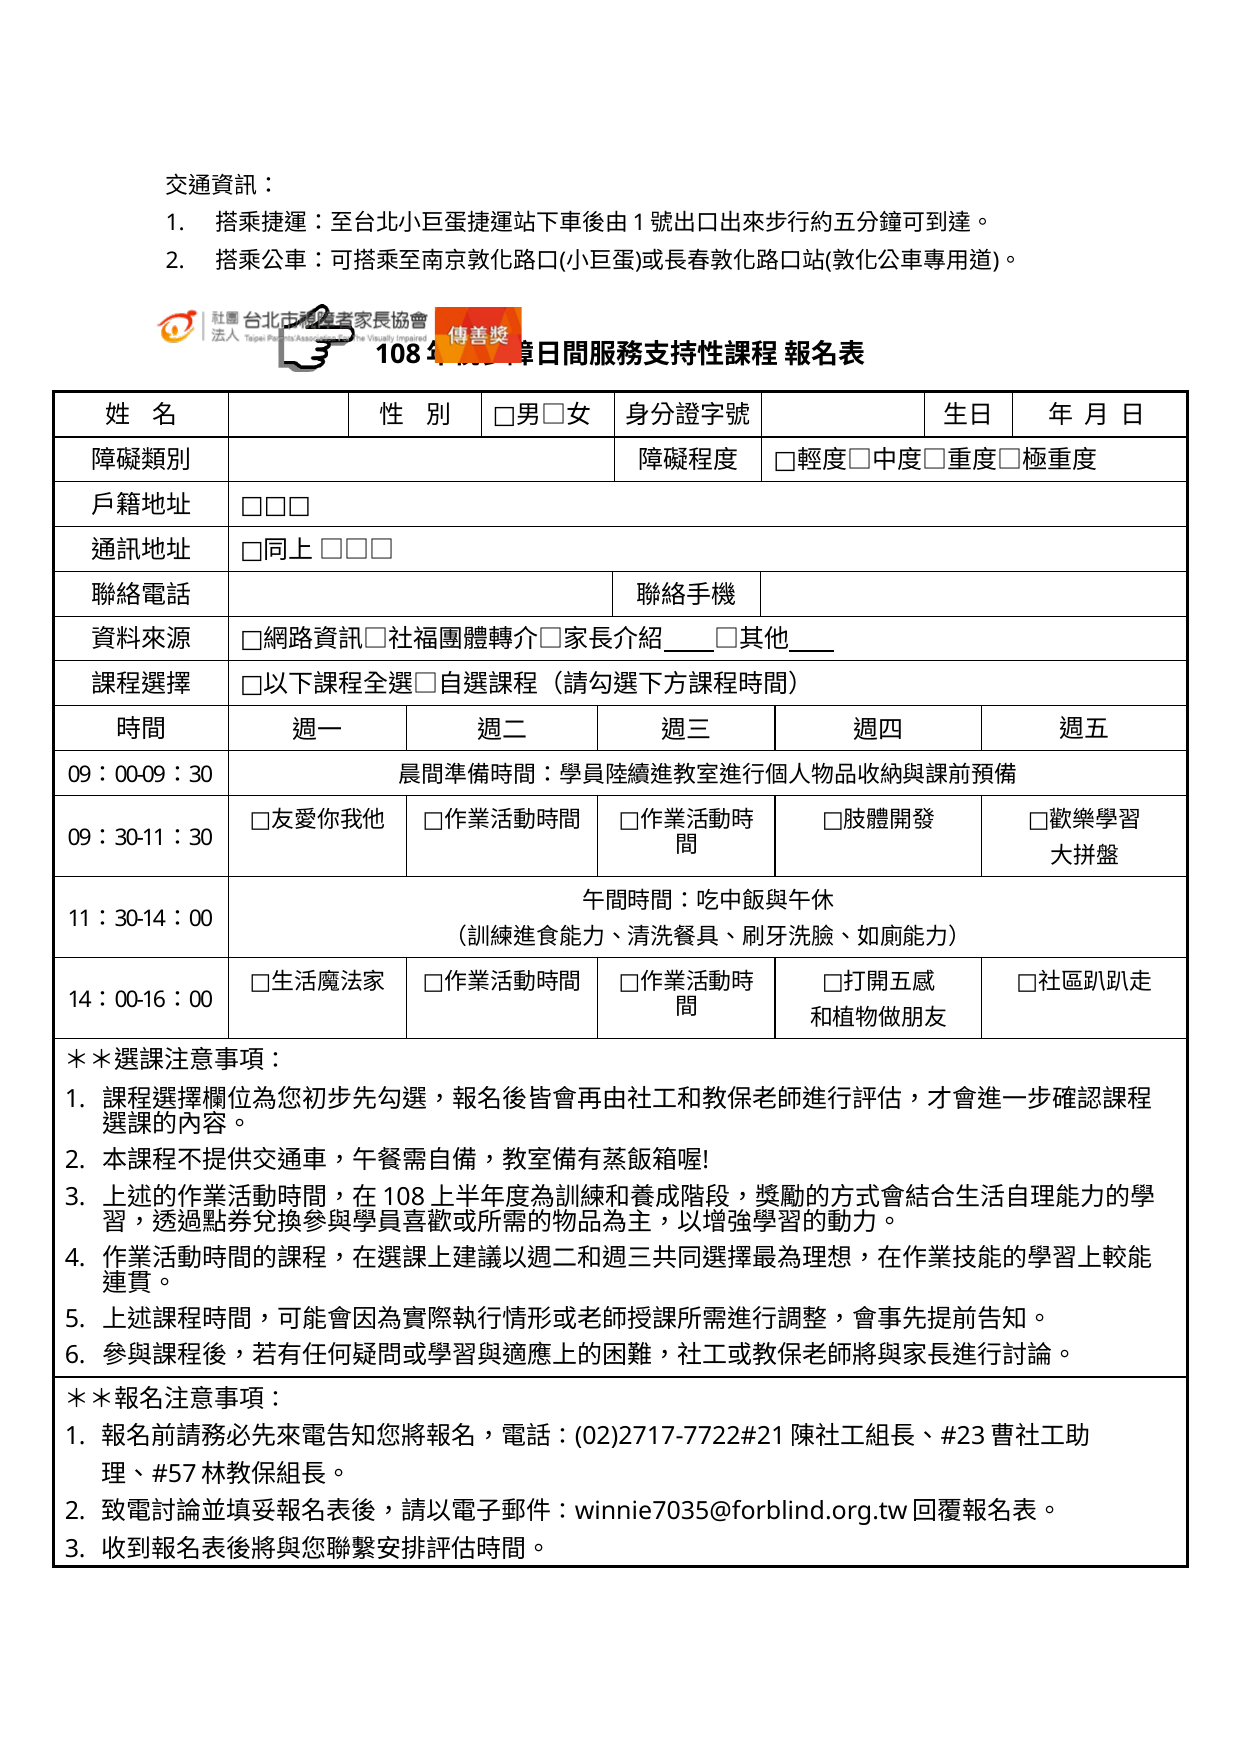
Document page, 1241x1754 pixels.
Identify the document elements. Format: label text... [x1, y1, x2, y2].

table_cell □肢體開發 [776, 796, 981, 876]
table_cell [761, 572, 1186, 616]
table_cell 通訊地址 [55, 527, 228, 571]
list 搭乘公車：可搭乘至南京敦化路口(小巨蛋)或長春敦化路口站(敦化公車專用道)。 [165, 239, 1075, 277]
table_cell 時間 [55, 706, 228, 750]
table_cell □作業活動時間 [407, 958, 597, 1038]
table_cell □生活魔法家 [229, 958, 406, 1038]
table_header 身分證字號 [615, 393, 761, 436]
table_cell 11：30-14：00 [55, 877, 228, 957]
table_cell 資料來源 [55, 617, 228, 660]
table_cell 戶籍地址 [55, 482, 228, 526]
table_header 性 別 [349, 393, 481, 436]
table_cell □輕度□中度□重度□極重度 [762, 438, 1186, 481]
table_cell [229, 572, 612, 616]
table_cell □友愛你我他 [229, 796, 406, 876]
table_cell 聯絡手機 [613, 572, 760, 616]
table_cell □作業活動時間 [598, 958, 774, 1038]
table_cell 09：30-11：30 [55, 796, 228, 876]
table_cell 課程選擇 [55, 661, 228, 705]
table_header 年 月 日 [1013, 393, 1186, 436]
table_cell 週二 [407, 706, 597, 750]
table_cell □□□ [229, 482, 1186, 526]
table_cell 週五 [982, 706, 1186, 750]
table_cell □網路資訊□社福團體轉介□家長介紹 □其他 [229, 617, 1186, 660]
table_cell □同上 □□□ [229, 527, 1186, 571]
table_cell 障礙類別 [55, 438, 228, 481]
table_cell □作業活動時間 [598, 796, 774, 876]
table_header [229, 393, 348, 436]
table_cell 14：00-16：00 [55, 958, 228, 1038]
table_cell □以下課程全選□自選課程（請勾選下方課程時間） [229, 661, 1186, 705]
table_cell 障礙程度 [615, 438, 761, 481]
table_cell 週四 [776, 706, 981, 750]
table_cell □社區趴趴走 [982, 958, 1186, 1038]
table_cell □打開五感 和植物做朋友 [776, 958, 981, 1038]
list 搭乘捷運：至台北小巨蛋捷運站下車後由1號出口出來步行約五分鐘可到達。 [165, 202, 1075, 239]
table_cell 09：00-09：30 [55, 751, 228, 795]
table_cell □作業活動時間 [407, 796, 597, 876]
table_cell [55, 1378, 1186, 1565]
table_cell □歡樂學習 大拼盤 [982, 796, 1186, 876]
text 交通資訊： [165, 164, 1075, 202]
table_cell 午間時間：吃中飯與午休 （訓練進食能力、清洗餐具、刷牙洗臉、如廁能力） [229, 877, 1186, 957]
table_cell 週一 [229, 706, 406, 750]
text 108年視多障日間服務支持性課程 報名表 [165, 314, 1075, 389]
table_header [762, 393, 924, 436]
table_header □男□女 [482, 393, 614, 436]
table_header 姓 名 [55, 393, 228, 436]
table_cell 晨間準備時間：學員陸續進教室進行個人物品收納與課前預備 [229, 751, 1186, 795]
table_header 生日 [925, 393, 1012, 436]
table_cell 週三 [598, 706, 774, 750]
table_cell 聯絡電話 [55, 572, 228, 616]
picture [141, 287, 522, 372]
table_cell [229, 438, 614, 481]
table_cell ＊＊選課注意事項： 課程選擇欄位為您初步先勾選，報名後皆會再由社工和教保老師進行評估，才會進一步確認課程選課的內容。 本課程不提供交通車，午餐需自備，教室備有蒸飯箱喔! 上述的作業活動時間，在108上半年度為訓練和養成階段，獎勵的方式會結合生活自理能力的學習，透過點券兌換參與學員喜歡或所需的物品為主，以增強學習的動力。 作業活動時間的課程，在選課上建議以週二和週三共同選擇最為理想，在作業技能的學習上較能連貫。 上述課程時間，可能會因為實際執行情形或老師授課所需進行調整，會事先提前告知。 參與課程後，若有任何疑問或學習與適應上的困難，社工或教保老師將與家長進行討論。 [55, 1039, 1186, 1376]
